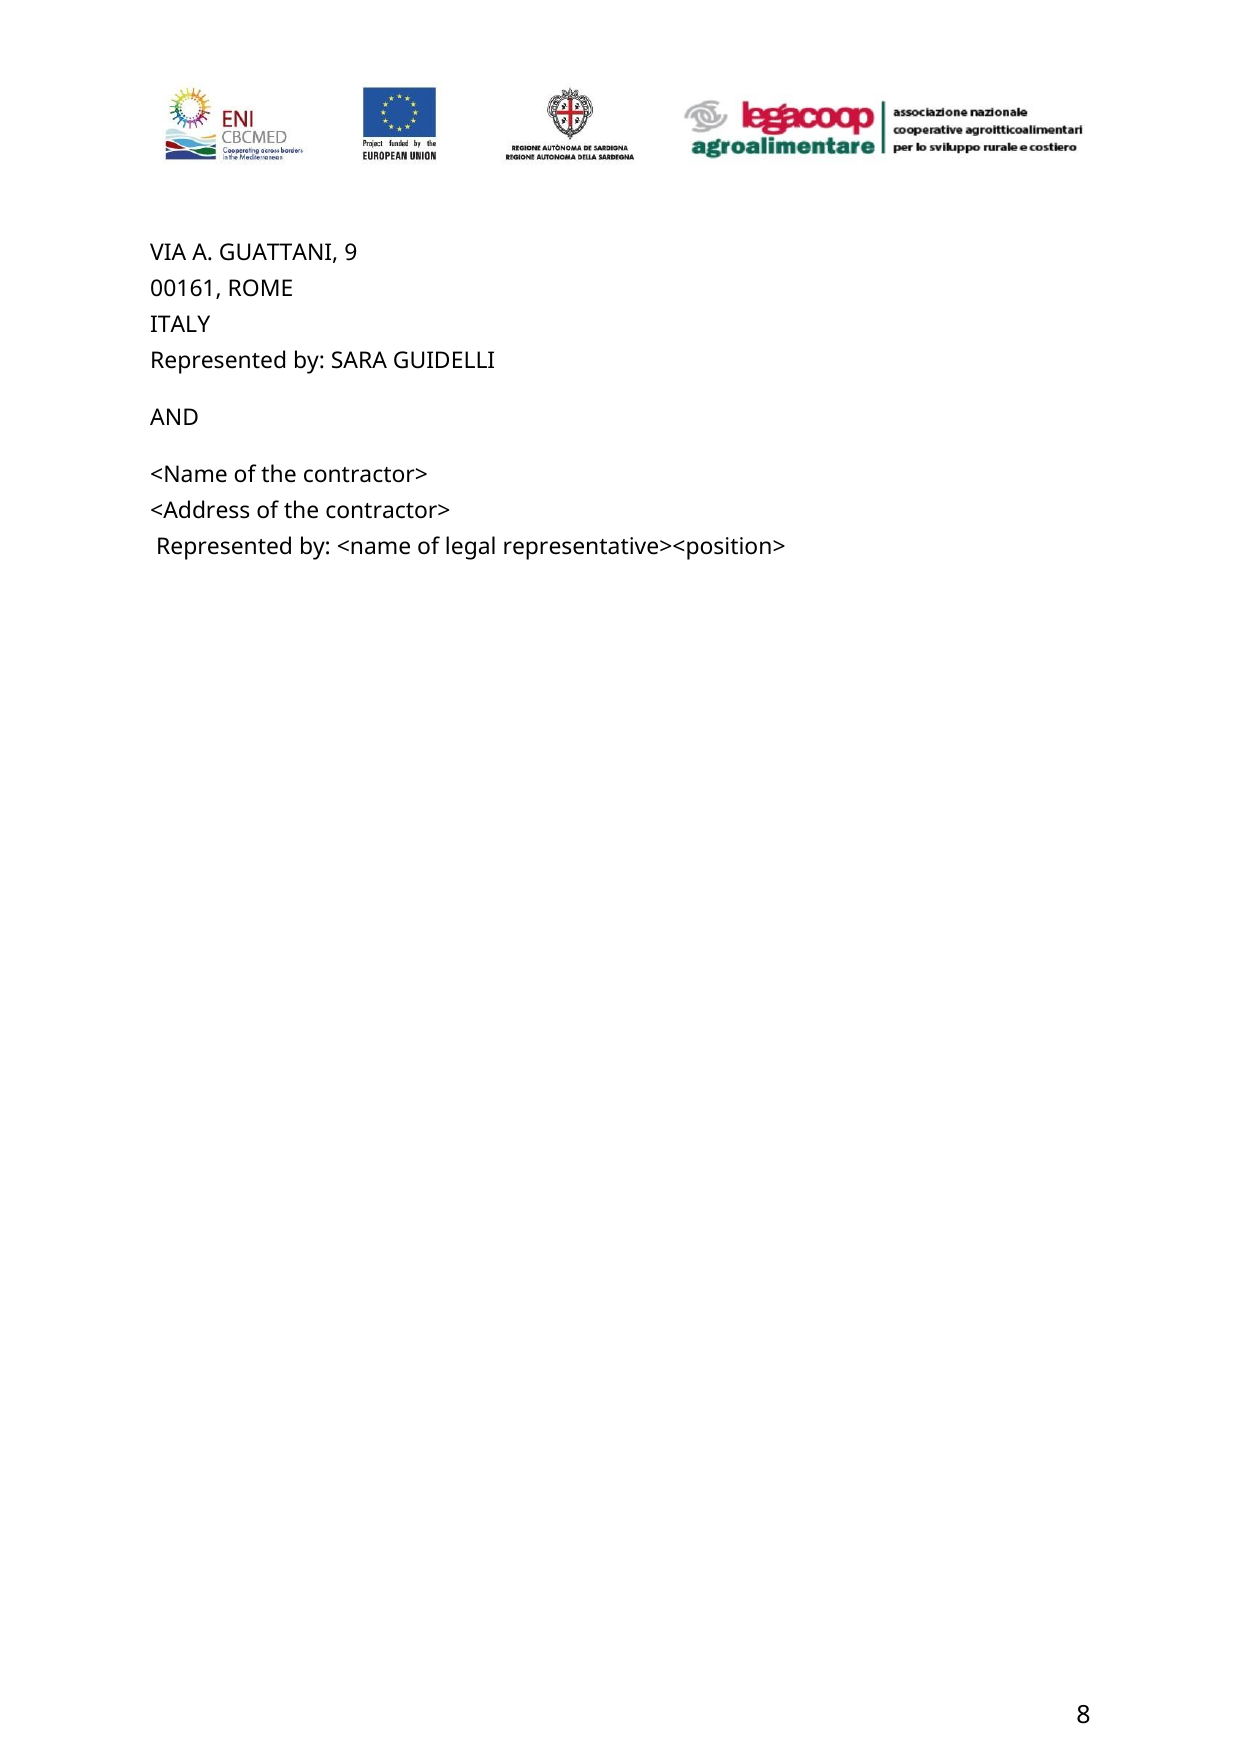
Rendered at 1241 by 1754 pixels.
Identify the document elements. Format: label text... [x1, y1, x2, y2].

text ITALY [150, 308, 1090, 339]
text AND [150, 401, 1090, 432]
text <Address of the contractor> [150, 494, 1090, 525]
picture [150, 70, 1090, 173]
text Represented by: SARA GUIDELLI [150, 344, 1090, 375]
text Represented by: <name of legal representative><position> [150, 529, 1090, 561]
text VIA A. GUATTANI, 9 [150, 236, 1090, 268]
text 00161, ROME [150, 272, 1090, 303]
text <Name of the contractor> [150, 458, 1090, 489]
